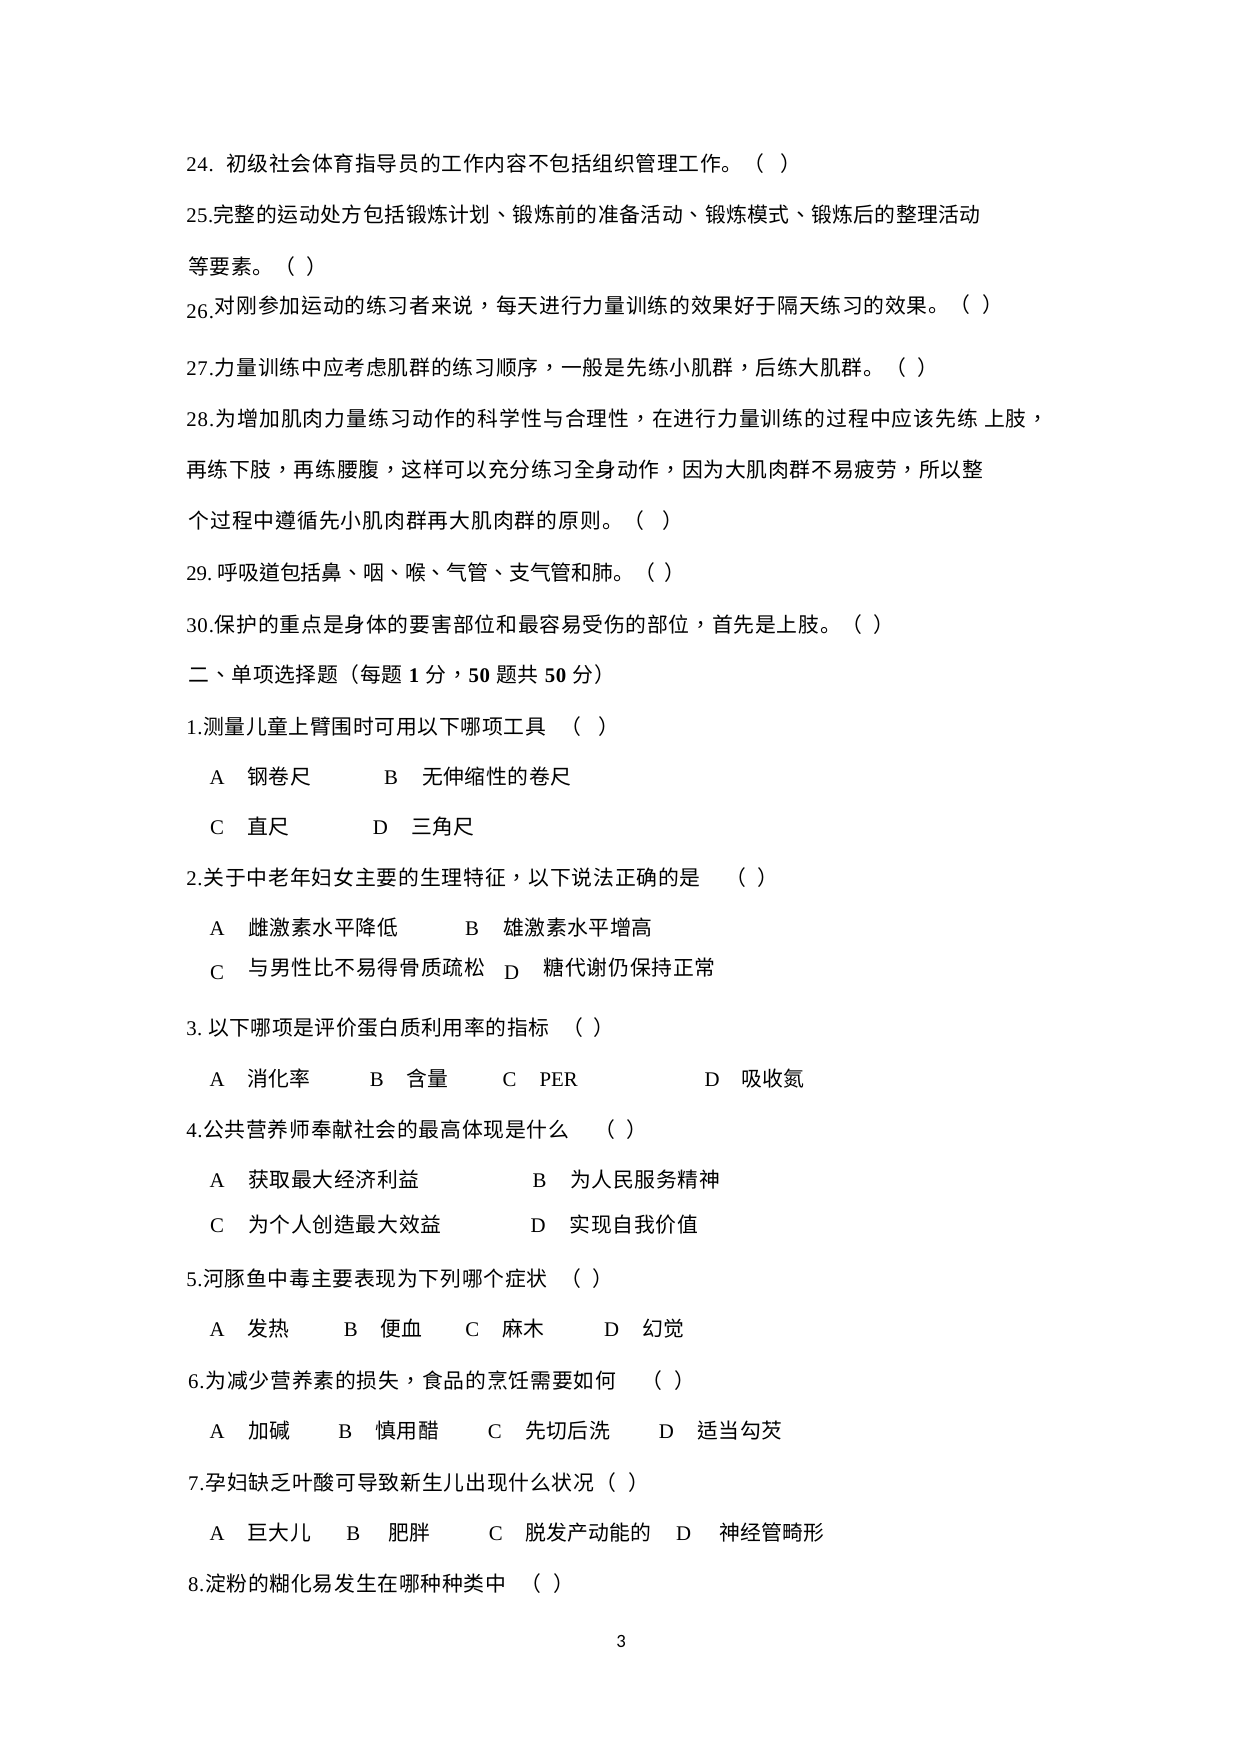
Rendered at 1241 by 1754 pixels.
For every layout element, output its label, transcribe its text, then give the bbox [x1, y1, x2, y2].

text 个过程中遵循先小肌肉群再大肌肉群的原则。（ ） [188, 506, 1054, 534]
text 2.关于中老年妇女主要的生理特征，以下说法正确的是 （ ） [186, 862, 1054, 891]
text 29. 呼吸道包括鼻、咽、喉、气管、支气管和肺。（ ） [186, 558, 1054, 586]
text A 加碱 B 慎用醋 C 先切后洗 D 适当勾芡 [209, 1417, 1054, 1444]
table_cell D 实现自我价值 [486, 1201, 719, 1237]
text 等要素。（ ） [188, 252, 1054, 280]
text 3. 以下哪项是评价蛋白质利用率的指标 （ ） [186, 1013, 1054, 1042]
text 30.保护的重点是身体的要害部位和最容易受伤的部位，首先是上肢。（ ） [186, 609, 1054, 638]
text A 雌激素水平降低 B 雄激素水平增高 [209, 914, 1054, 941]
text 27.力量训练中应考虑肌群的练习顺序，一般是先练小肌群，后练大肌群。（ ） [186, 352, 1054, 381]
text 6.为减少营养素的损失，食品的烹饪需要如何 （ ） [188, 1365, 1054, 1394]
table_header B 为人民服务精神 [486, 1166, 719, 1201]
text 25.完整的运动处方包括锻炼计划、锻炼前的准备活动、锻炼模式、锻炼后的整理活动 [186, 201, 1053, 229]
table_cell C 为个人创造最大效益 [209, 1201, 486, 1237]
text 8.淀粉的糊化易发生在哪种种类中 （ ） [188, 1569, 1054, 1597]
text A 巨大儿 B 肥胖 C 脱发产动能的 D 神经管畸形 [209, 1519, 1054, 1546]
text A 钢卷尺 B 无伸缩性的卷尺 [209, 763, 1054, 790]
text C 直尺 D 三角尺 [210, 813, 1054, 839]
text 7.孕妇缺乏叶酸可导致新生儿出现什么状况（ ） [188, 1467, 1054, 1496]
text C 与男性比不易得骨质疏松 D 糖代谢仍保持正常 [210, 964, 1054, 1013]
text A 发热 B 便血 C 麻木 D 幻觉 [209, 1315, 1054, 1342]
text 28.为增加肌肉力量练习动作的科学性与合理性，在进行力量训练的过程中应该先练 上肢，再练下肢，再练腰腹，这样可以充分练习全身动作，因为大肌肉群不易疲劳，所以整 [186, 404, 1053, 483]
text 5.河豚鱼中毒主要表现为下列哪个症状 （ ） [186, 1263, 1054, 1292]
table_header A 获取最大经济利益 [209, 1166, 486, 1201]
text 24. 初级社会体育指导员的工作内容不包括组织管理工作。（ ） [186, 149, 1054, 177]
text 4.公共营养师奉献社会的最高体现是什么 （ ） [186, 1114, 1054, 1143]
text 二、单项选择题（每题 1 分，50 题共 50 分） [188, 661, 1054, 688]
text 26.对刚参加运动的练习者来说，每天进行力量训练的效果好于隔天练习的效果。（ ） [186, 303, 1054, 352]
text A 消化率 B 含量 C PER D 吸收氮 [209, 1065, 1054, 1091]
text 1.测量儿童上臂围时可用以下哪项工具 （ ） [186, 711, 1054, 740]
